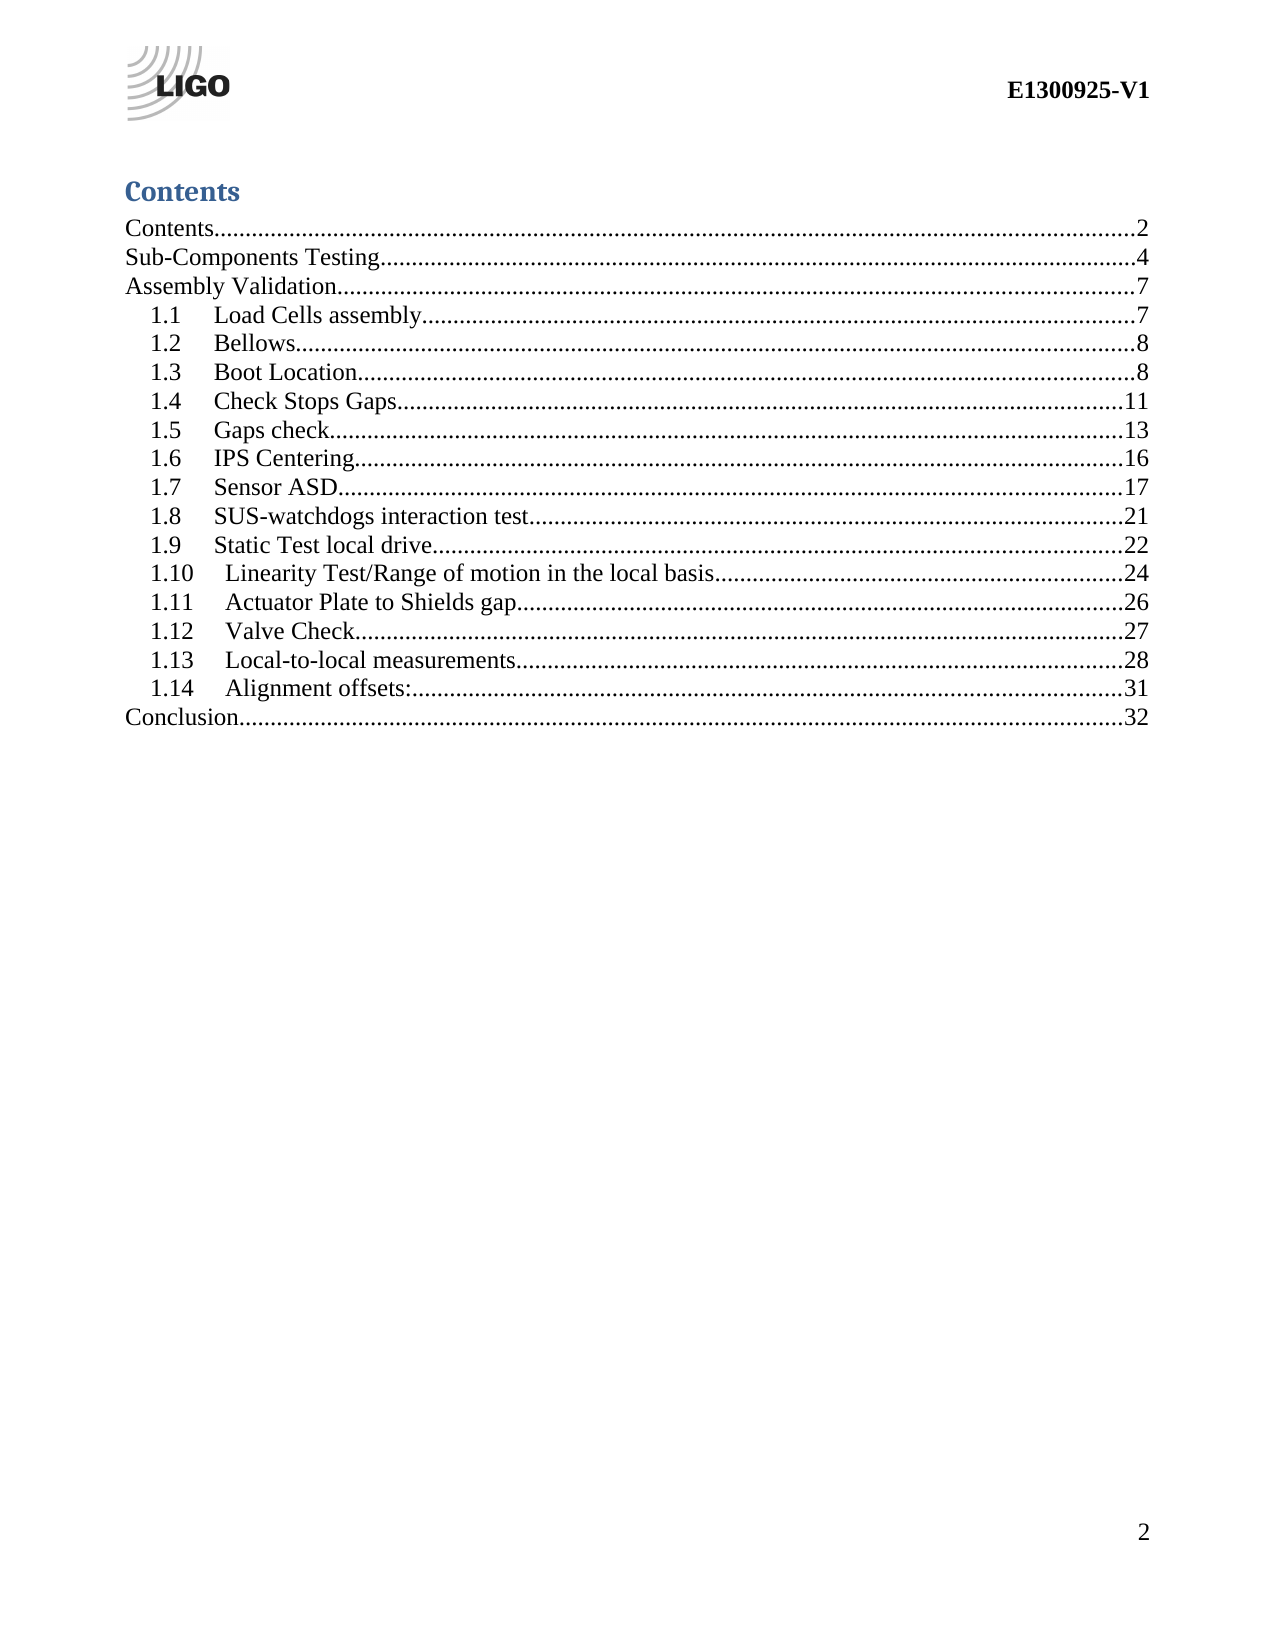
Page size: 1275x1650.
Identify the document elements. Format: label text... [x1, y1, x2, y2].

subtitle Contents [125, 175, 1150, 208]
text 1.8 SUS-watchdogs interaction test 21 [150, 501, 1150, 530]
text 1.4 Check Stops Gaps 11 [150, 386, 1150, 415]
picture [127, 46, 230, 121]
text 1.1 Load Cells assembly 7 [150, 300, 1150, 328]
text 1.14 Alignment offsets: 31 [150, 673, 1150, 702]
text 1.7 Sensor ASD 17 [150, 472, 1150, 501]
text Assembly Validation 7 [125, 271, 1150, 300]
text 1.6 IPS Centering 16 [150, 443, 1150, 472]
text 1.13 Local-to-local measurements 28 [150, 645, 1150, 673]
text 1.3 Boot Location 8 [150, 357, 1150, 386]
text 1.11 Actuator Plate to Shields gap 26 [150, 587, 1150, 616]
text 1.12 Valve Check 27 [150, 616, 1150, 645]
text Conclusion 32 [125, 702, 1150, 731]
text 1.9 Static Test local drive 22 [150, 530, 1150, 558]
text 1.2 Bellows 8 [150, 328, 1150, 357]
text 1.10 Linearity Test/Range of motion in the local basis 24 [150, 558, 1150, 587]
text Sub-Components Testing 4 [125, 242, 1150, 271]
text 1.5 Gaps check 13 [150, 415, 1150, 443]
text Contents 2 [125, 213, 1150, 242]
